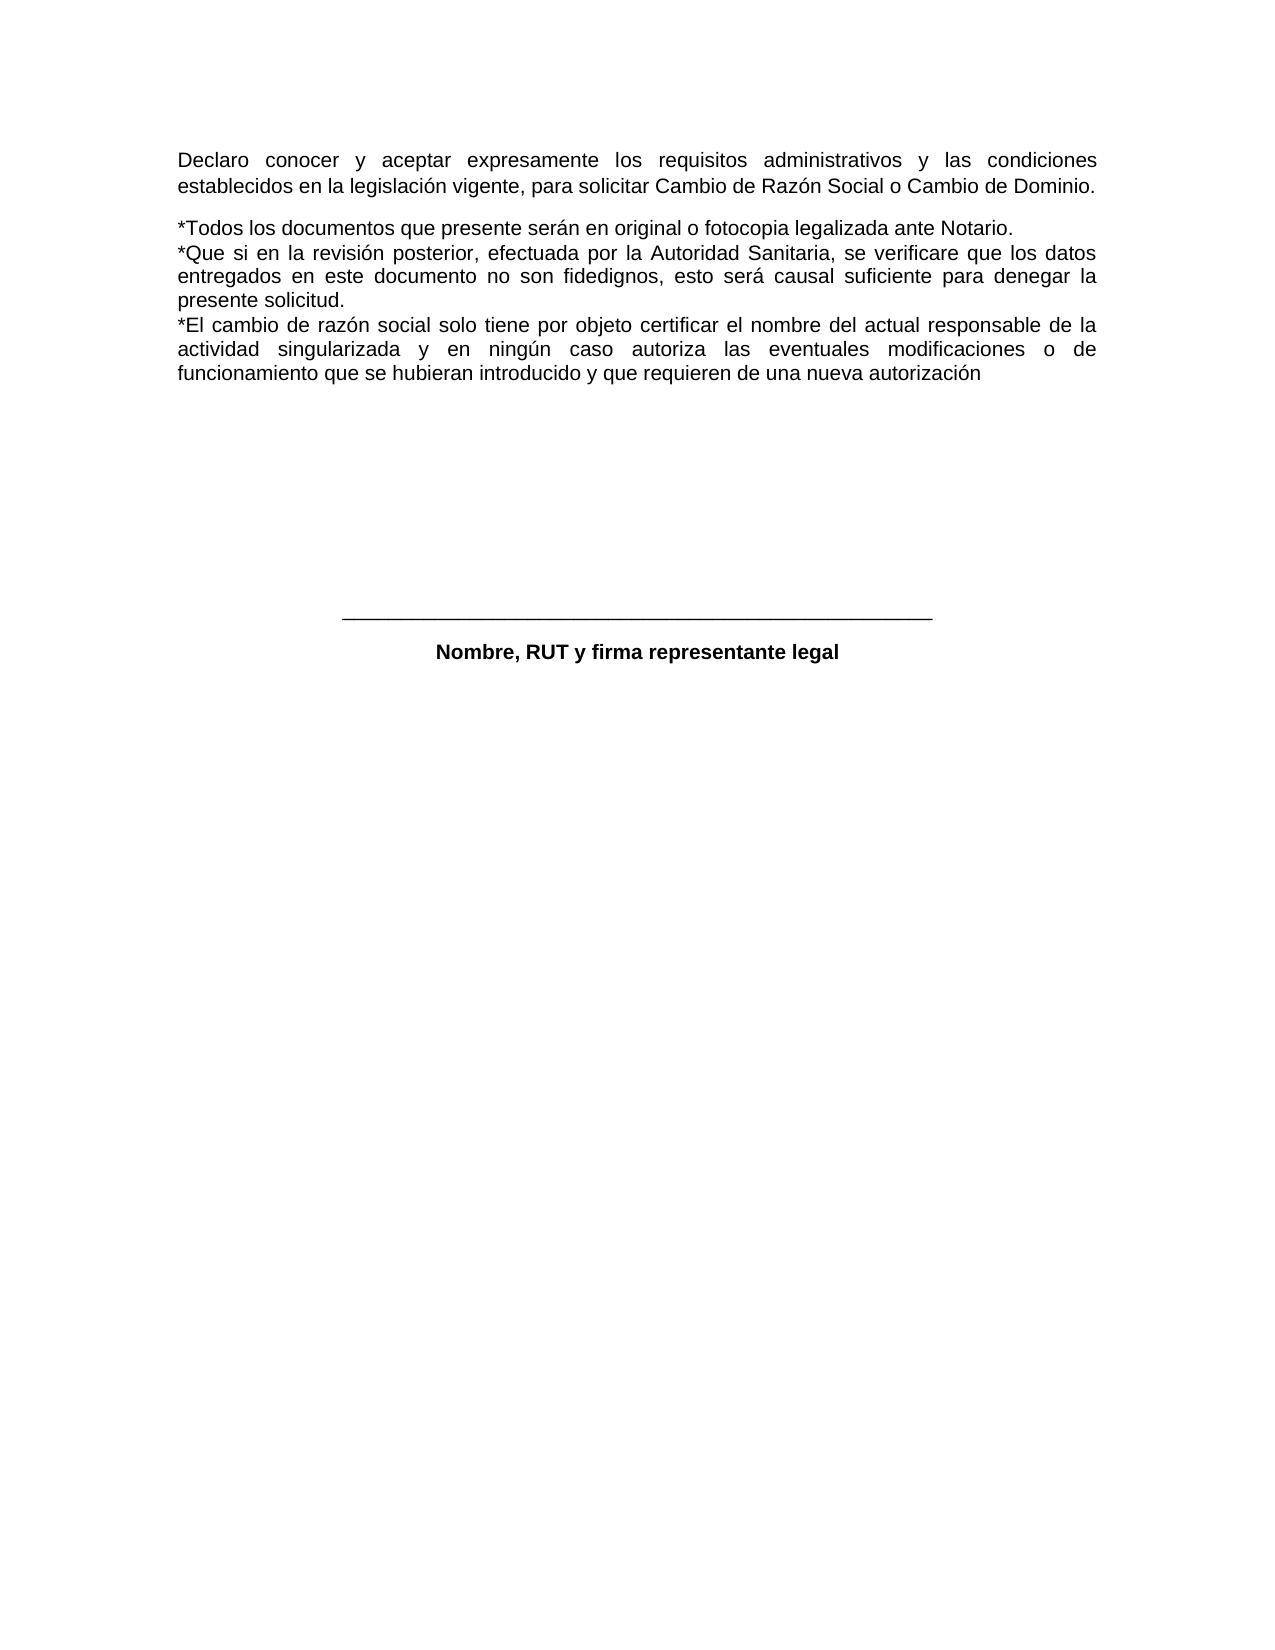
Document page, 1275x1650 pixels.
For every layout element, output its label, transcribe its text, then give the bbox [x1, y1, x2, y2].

text Nombre, RUT y firma representante legal [177, 639, 1098, 663]
text *Todos los documentos que presente serán en original o fotocopia legalizada ante Notario. [177, 216, 1098, 240]
text Declaro conocer y aceptar expresamente los requisitos administrativos y las condiciones establecidos en la legislación vigente, para solicitar Cambio de Razón Social o Cambio de Dominio. [177, 148, 1098, 197]
text *Que si en la revisión posterior, efectuada por la Autoridad Sanitaria, se verificare que los datos entregados en este documento no son fidedignos, esto será causal suficiente para denegar la presente solicitud. [177, 240, 1098, 312]
text ___________________________________________________ [177, 597, 1098, 621]
text *El cambio de razón social solo tiene por objeto certificar el nombre del actual responsable de la actividad singularizada y en ningún caso autoriza las eventuales modificaciones o de funcionamiento que se hubieran introducido y que requieren de una nueva autorización [177, 313, 1098, 384]
